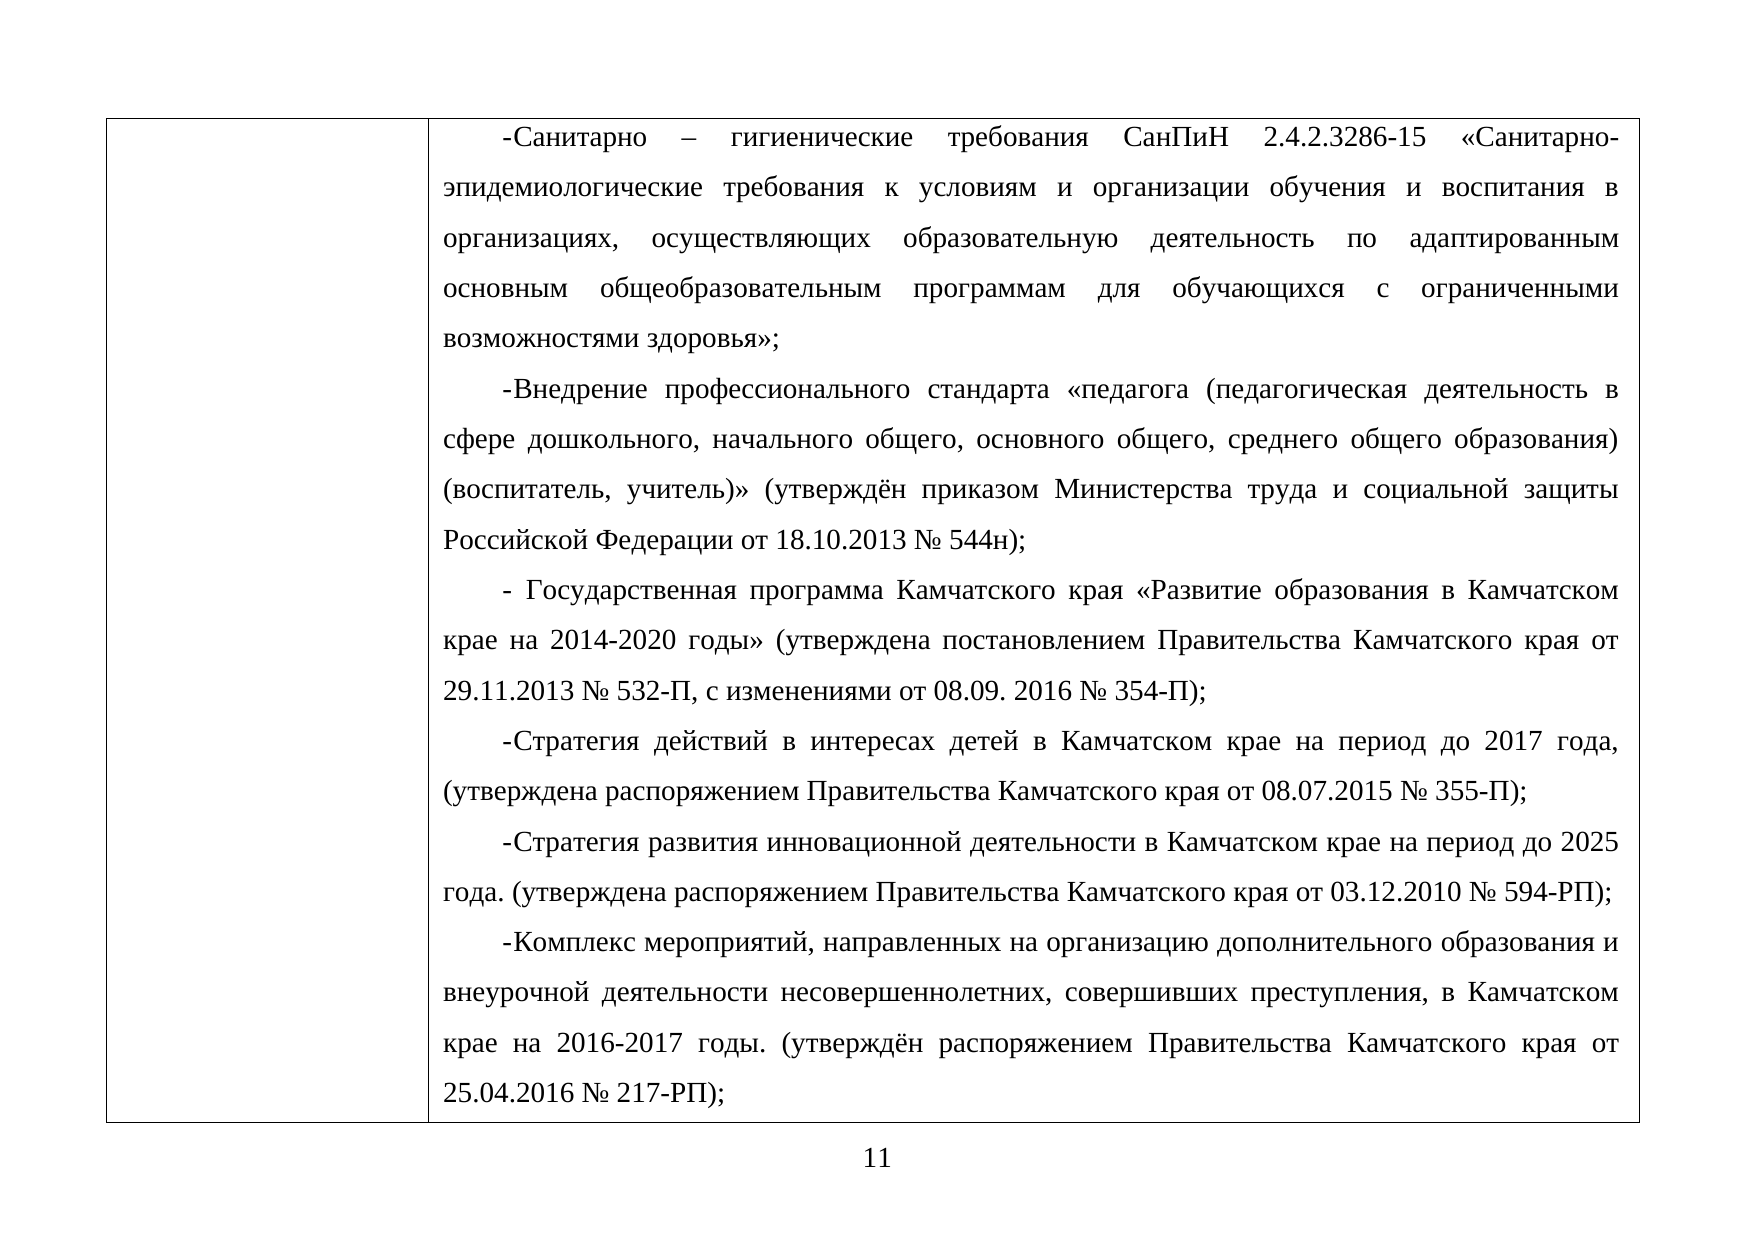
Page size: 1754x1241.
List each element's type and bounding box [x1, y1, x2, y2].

table_cell [107, 119, 428, 1122]
table_cell [429, 119, 1639, 1122]
